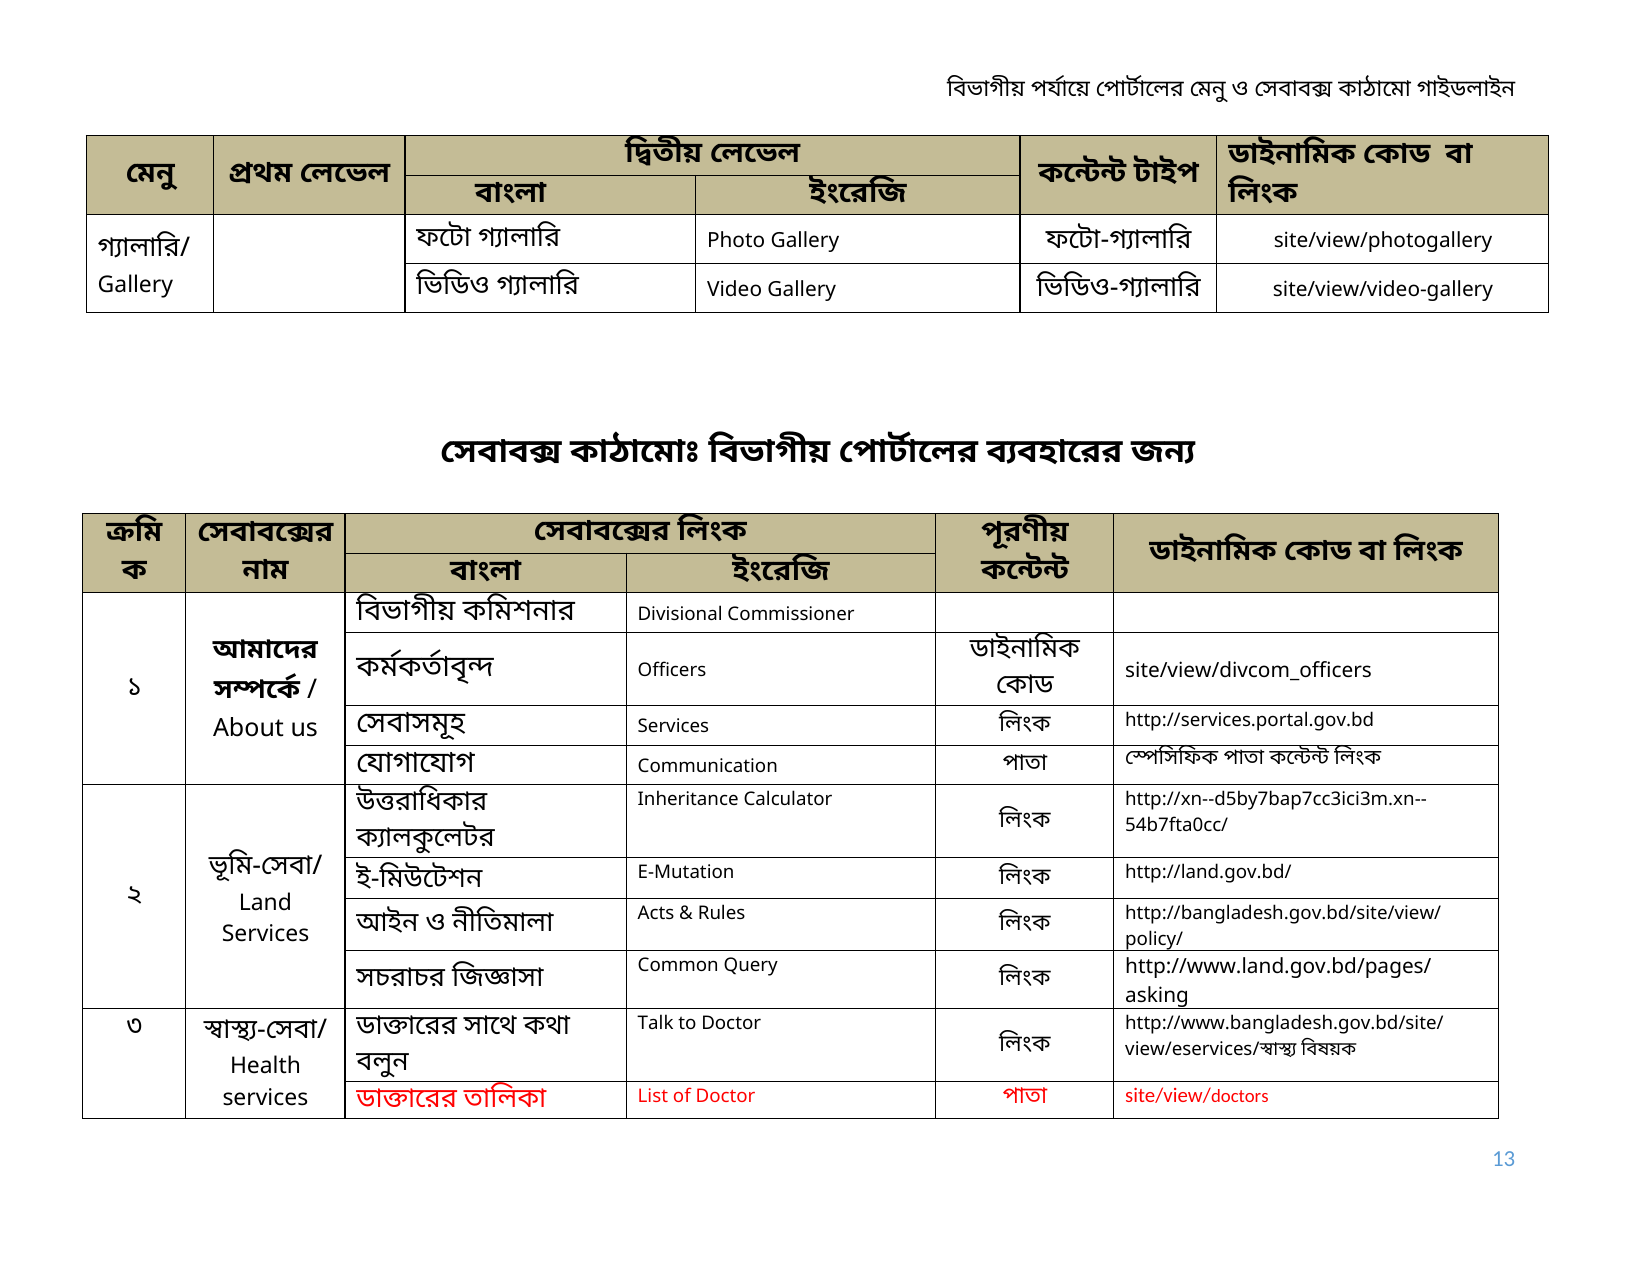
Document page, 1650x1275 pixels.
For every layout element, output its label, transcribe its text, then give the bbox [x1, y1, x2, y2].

table_header পূরণীয় কন্টেন্ট [936, 514, 1113, 592]
table_cell স্পেসিফিক পাতা কন্টেন্ট লিংক [1114, 746, 1498, 784]
table_cell ইংরেজি [696, 176, 1019, 214]
table_cell http://bangladesh.gov.bd/site/view/policy/ [1114, 899, 1498, 950]
table_cell Officers [627, 633, 935, 705]
table_cell http://xn--d5by7bap7cc3ici3m.xn--54b7fta0cc/ [1114, 785, 1498, 857]
table_cell Photo Gallery [696, 215, 1019, 263]
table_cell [1114, 1009, 1498, 1081]
table_cell site/view/divcom_officers [1114, 633, 1498, 705]
table_cell ফটো গ্যালারি [406, 215, 695, 263]
table_cell [214, 215, 404, 312]
table_cell List of Doctor [627, 1082, 935, 1118]
table_cell বিভাগীয় কমিশনার [346, 593, 626, 632]
table_cell গ্যালারি/ Gallery [87, 215, 213, 312]
table_cell ভিডিও-গ্যালারি [1021, 264, 1216, 312]
table_header কন্টেন্ট টাইপ [1021, 136, 1216, 214]
table_header প্রথম লেভেল [214, 136, 404, 214]
table_cell সেবাসমূহ [346, 706, 626, 744]
table_cell স্বাস্থ্য-সেবা/ Health services [186, 1009, 344, 1118]
table_header মেনু [87, 136, 213, 214]
table_header সেবাবক্সের লিংক [346, 514, 935, 553]
table_cell সচরাচর জিজ্ঞাসা [346, 951, 626, 1008]
table_cell লিংক [936, 858, 1113, 898]
table_cell http://land.gov.bd/ [1114, 858, 1498, 898]
table_cell বাংলা [406, 176, 695, 214]
table_cell বাংলা [346, 554, 626, 592]
table_cell [1114, 593, 1498, 632]
table_header সেবাবক্সের নাম [186, 514, 344, 592]
table_cell লিংক [936, 1009, 1113, 1081]
table_cell Services [627, 706, 935, 744]
table_cell লিংক [936, 951, 1113, 1008]
table_header দ্বিতীয় লেভেল [406, 136, 1019, 175]
table_cell site/view/photogallery [1217, 215, 1548, 263]
table_header ডাইনামিক কোড বা লিংক [1217, 136, 1548, 214]
table_cell Video Gallery [696, 264, 1019, 312]
table_cell Communication [627, 746, 935, 784]
table_cell Common Query [627, 951, 935, 1008]
table_cell ২ [83, 785, 185, 1008]
table_cell ই-মিউটেশন [346, 858, 626, 898]
table_cell ৩ [83, 1009, 185, 1118]
table_cell Divisional Commissioner [627, 593, 935, 632]
table_cell ফটো-গ্যালারি [1021, 215, 1216, 263]
table_header ক্রমিক [83, 514, 185, 592]
table_cell ভিডিও গ্যালারি [406, 264, 695, 312]
table_cell ভূমি-সেবা/ Land Services [186, 785, 344, 1008]
table_cell site/view/doctors [1114, 1082, 1498, 1118]
table_header ডাইনামিক কোড বা লিংক [1114, 514, 1498, 592]
table_cell Inheritance Calculator [627, 785, 935, 857]
table_cell আইন ও নীতিমালা [346, 899, 626, 950]
text সেবাবক্স কাঠামোঃ বিভাগীয় পোর্টালের ব্যবহারের জন্য [120, 432, 1515, 476]
table_cell আমাদের সম্পর্কে / About us [186, 593, 344, 784]
table_cell লিংক [936, 899, 1113, 950]
table_cell http://services.portal.gov.bd [1114, 706, 1498, 744]
table_cell ডাইনামিক কোড [936, 633, 1113, 705]
table_cell Talk to Doctor [627, 1009, 935, 1081]
table_cell লিংক [936, 706, 1113, 744]
table_cell ইংরেজি [627, 554, 935, 592]
table_cell লিংক [936, 785, 1113, 857]
table_cell ১ [83, 593, 185, 784]
table_cell উত্তরাধিকার ক্যালকুলেটর [346, 785, 626, 857]
table_cell http://www.land.gov.bd/pages/asking [1114, 951, 1498, 1008]
table_cell ডাক্তারের সাথে কথা বলুন [346, 1009, 626, 1081]
table_cell কর্মকর্তাবৃন্দ [346, 633, 626, 705]
table_cell site/view/video-gallery [1217, 264, 1548, 312]
table_cell Acts & Rules [627, 899, 935, 950]
table_cell E-Mutation [627, 858, 935, 898]
table_cell ডাক্তারের তালিকা [346, 1082, 626, 1118]
table_cell যোগাযোগ [346, 746, 626, 784]
table_cell পাতা [936, 1082, 1113, 1118]
table_cell [936, 593, 1113, 632]
table_cell পাতা [936, 746, 1113, 784]
